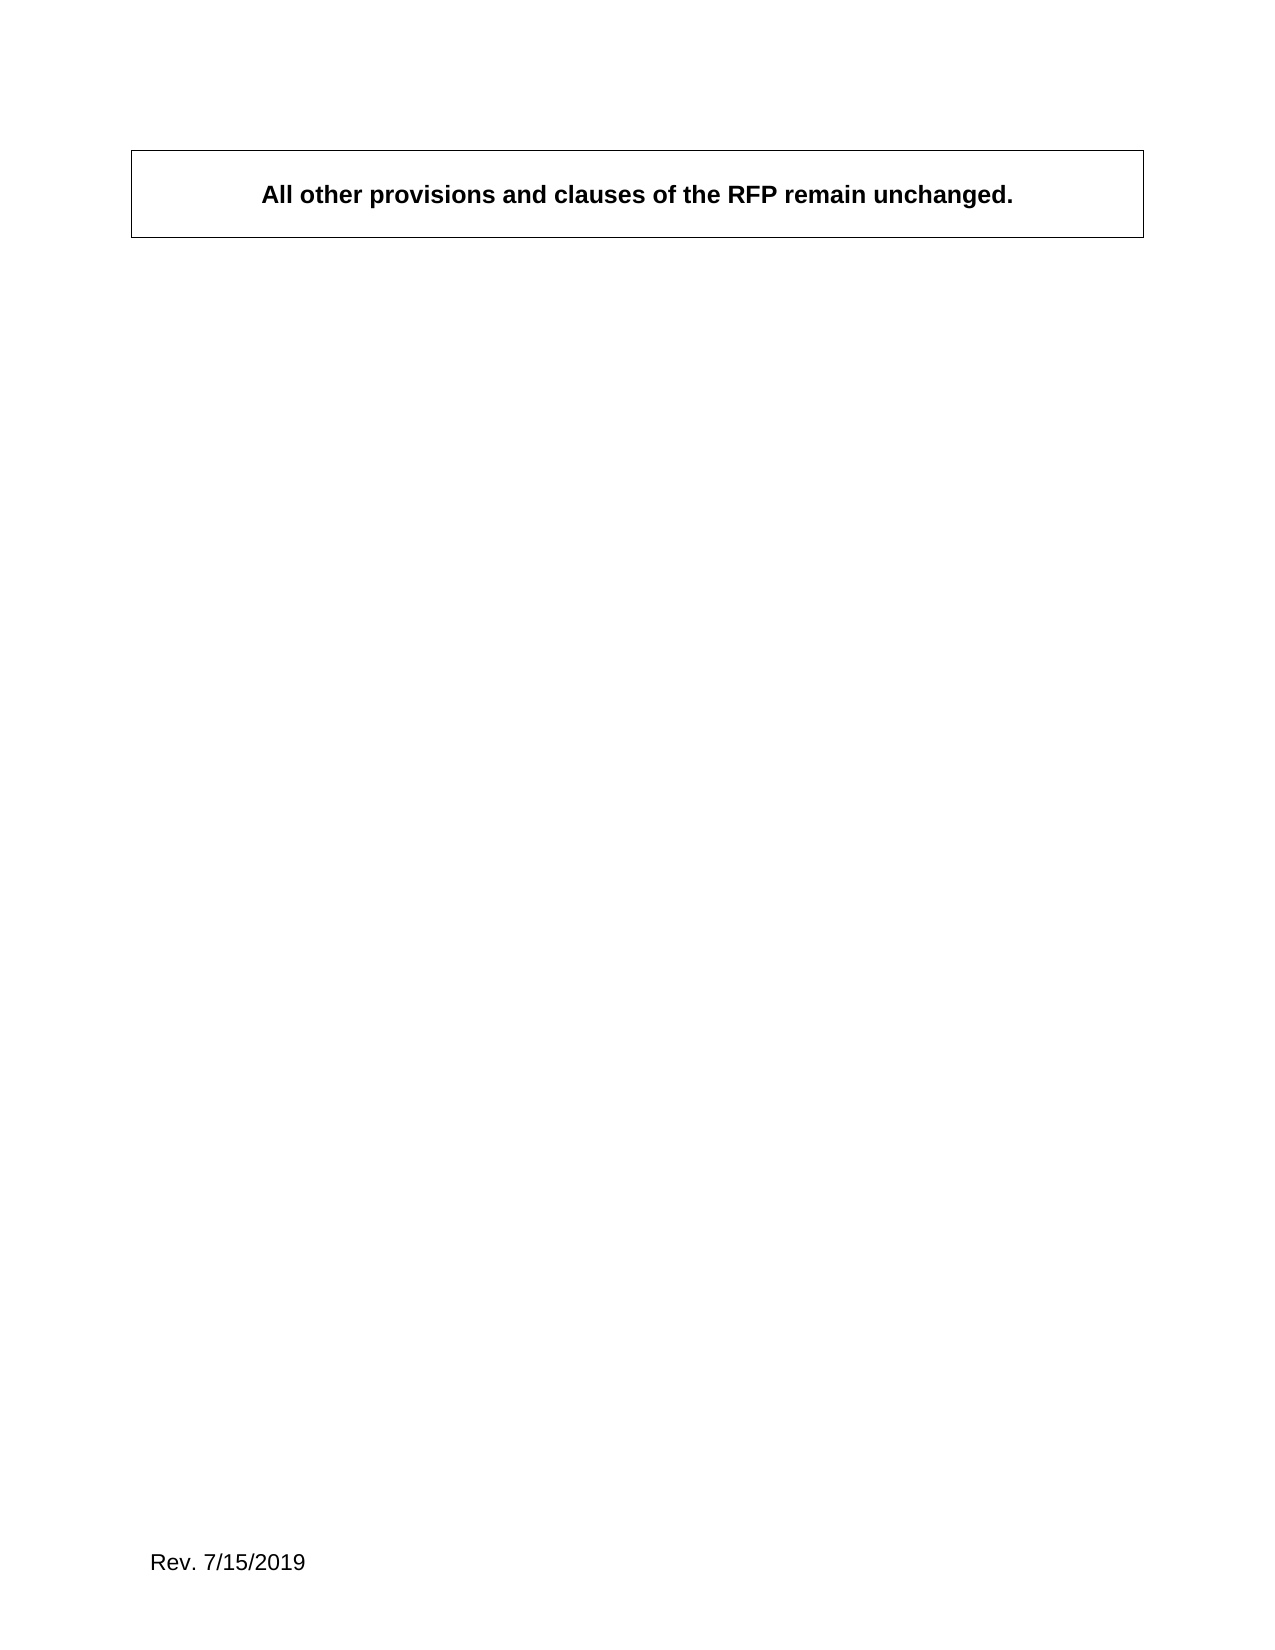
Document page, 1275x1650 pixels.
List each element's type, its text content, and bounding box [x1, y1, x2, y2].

table_cell All other provisions and clauses of the RFP remain unchanged. [132, 151, 1143, 237]
